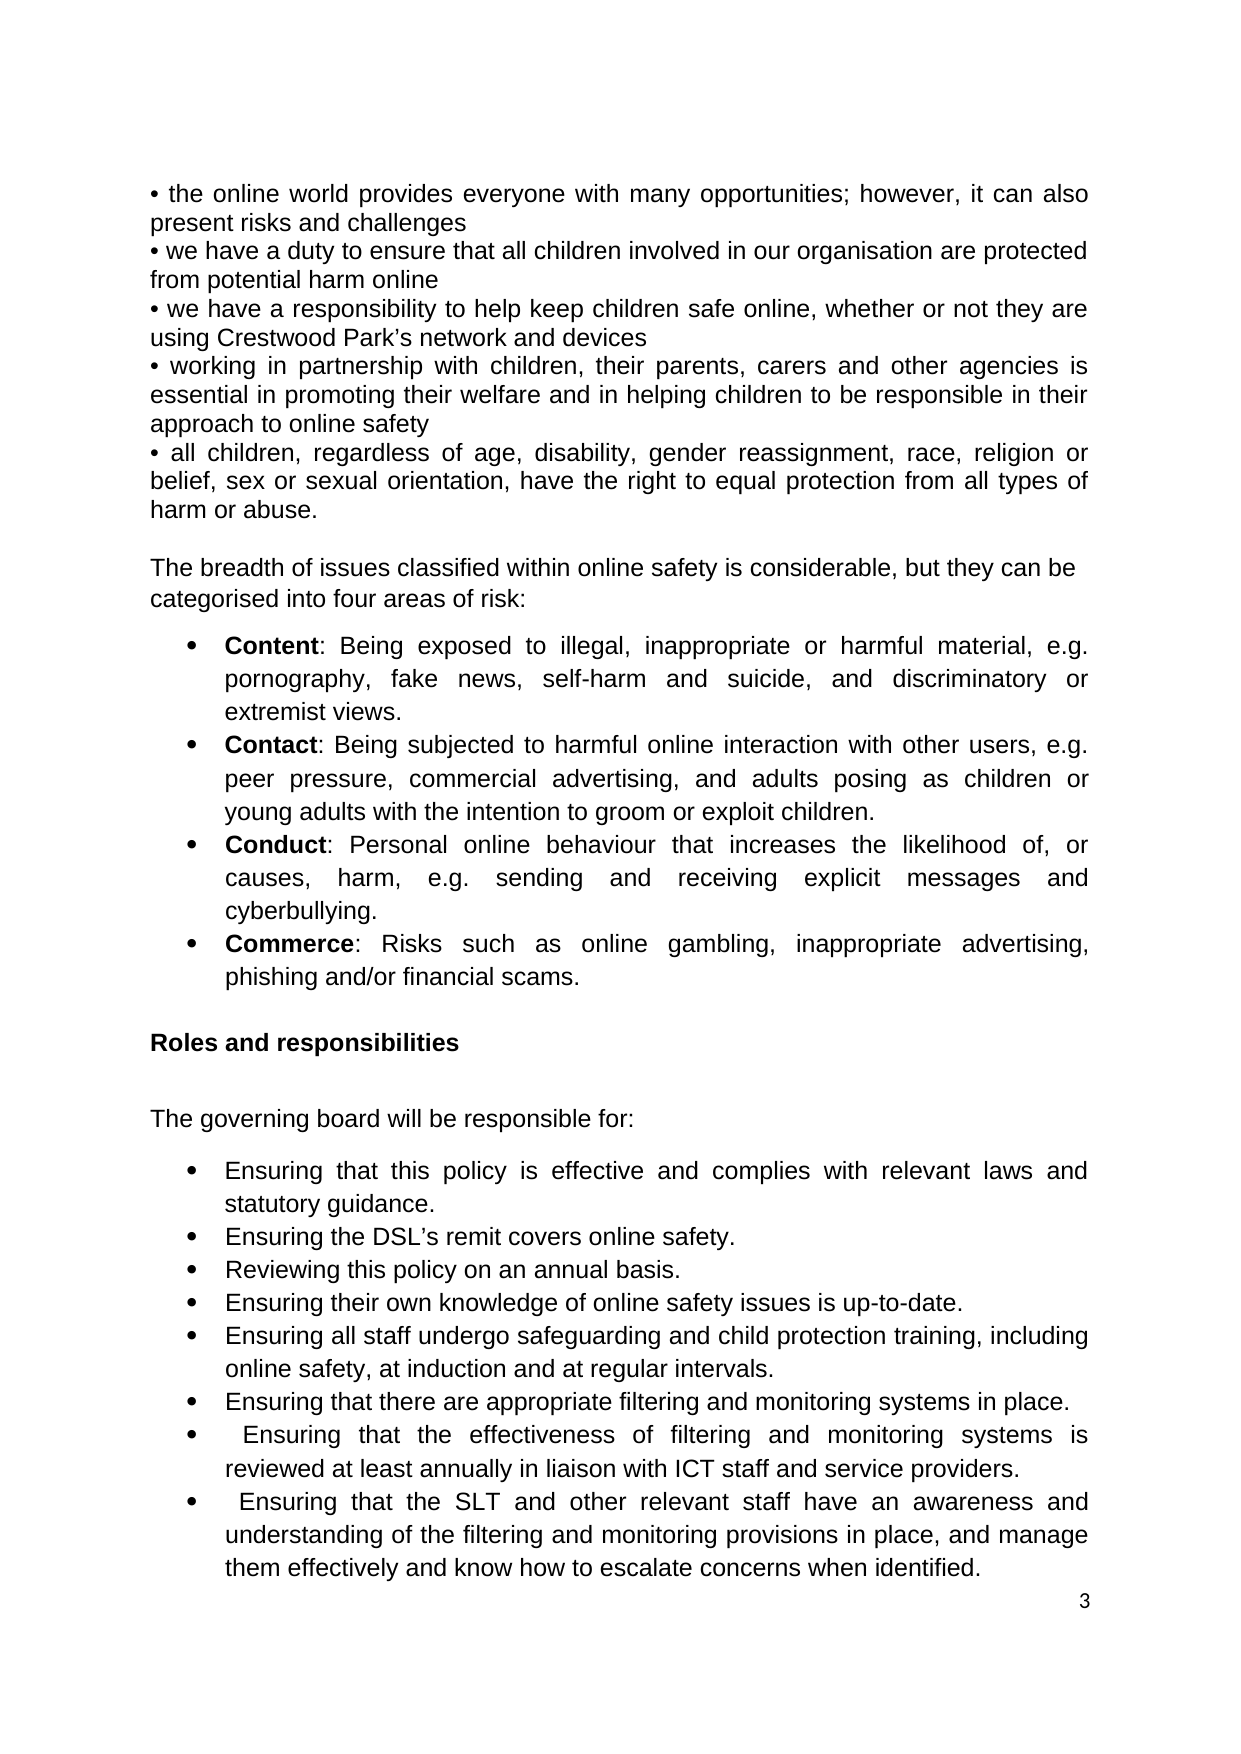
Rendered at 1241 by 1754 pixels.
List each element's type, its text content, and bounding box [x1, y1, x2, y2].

subtitle Roles and responsibilities [150, 1028, 1090, 1057]
list Ensuring that this policy is effective and complies with relevant laws and statutory guidance. [187, 1156, 1090, 1218]
list Conduct: Personal online behaviour that increases the likelihood of, or causes, harm, e.g. sending and receiving explicit messages and cyberbullying. [187, 829, 1090, 924]
text • we have a responsibility to help keep children safe online, whether or not they are using Crestwood Park’s network and devices [150, 294, 1090, 351]
list Ensuring all staff undergo safeguarding and child protection training, including online safety, at induction and at regular intervals. [187, 1321, 1090, 1383]
text The governing board will be responsible for: [150, 1104, 1090, 1133]
text • the online world provides everyone with many opportunities; however, it can also present risks and challenges [150, 179, 1090, 236]
list Ensuring that there are appropriate filtering and monitoring systems in place. [187, 1387, 1090, 1416]
list Ensuring that the effectiveness of filtering and monitoring systems is reviewed at least annually in liaison with ICT staff and service providers. [187, 1421, 1090, 1482]
text • we have a duty to ensure that all children involved in our organisation are protected from potential harm online [150, 236, 1090, 294]
list Ensuring the DSL’s remit covers online safety. [187, 1222, 1090, 1251]
text The breadth of issues classified within online safety is considerable, but they can be categorised into four areas of risk: [150, 552, 1090, 612]
text • working in partnership with children, their parents, carers and other agencies is essential in promoting their welfare and in helping children to be responsible in their approach to online safety [150, 351, 1090, 437]
list Ensuring that the SLT and other relevant staff have an awareness and understanding of the filtering and monitoring provisions in place, and manage them effectively and know how to escalate concerns when identified. [187, 1487, 1090, 1582]
list Reviewing this policy on an annual basis. [187, 1255, 1090, 1284]
list Commerce: Risks such as online gambling, inappropriate advertising, phishing and/or financial scams. [187, 929, 1090, 991]
list Contact: Being subjected to harmful online interaction with other users, e.g. peer pressure, commercial advertising, and adults posing as children or young adults with the intention to groom or exploit children. [187, 730, 1090, 825]
list Content: Being exposed to illegal, inappropriate or harmful material, e.g. pornography, fake news, self-harm and suicide, and discriminatory or extremist views. [187, 631, 1090, 726]
text • all children, regardless of age, disability, gender reassignment, race, religion or belief, sex or sexual orientation, have the right to equal protection from all types of harm or abuse. [150, 437, 1090, 524]
list Ensuring their own knowledge of online safety issues is up-to-date. [187, 1288, 1090, 1317]
